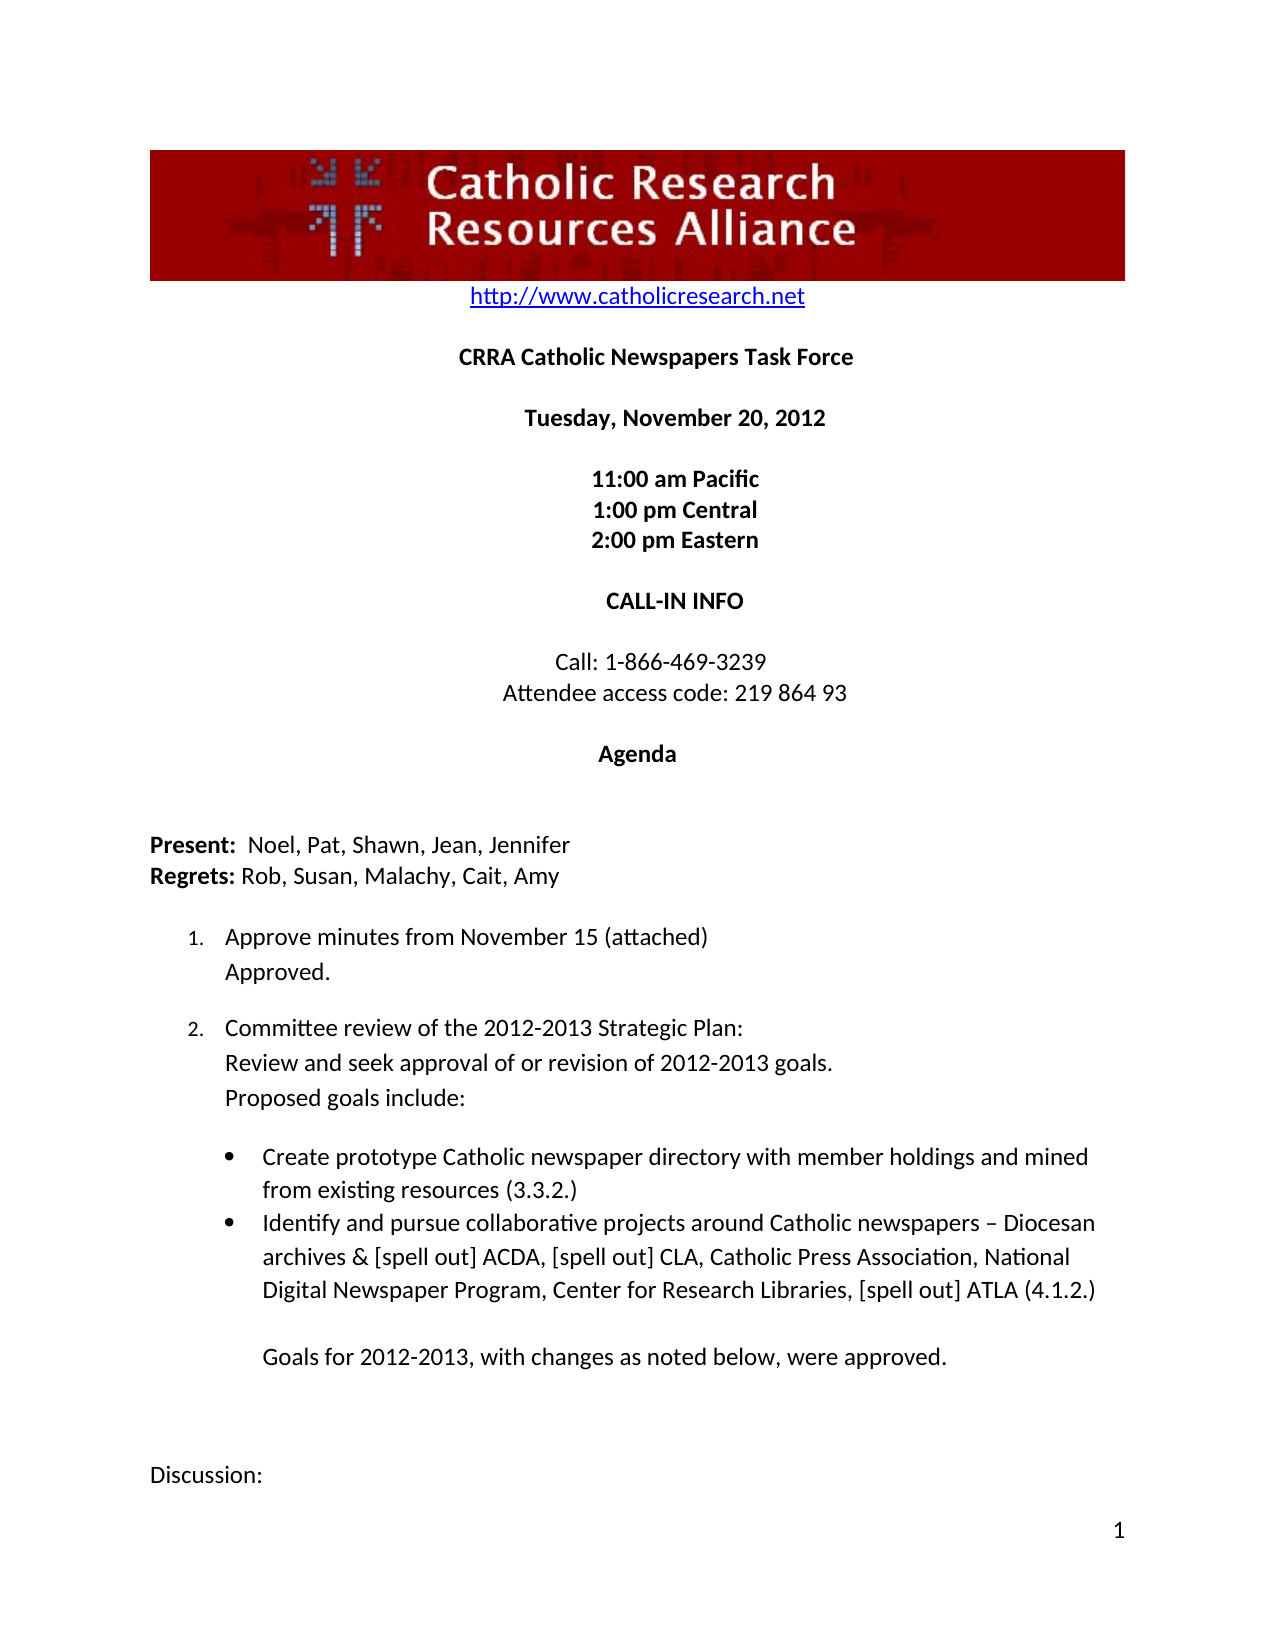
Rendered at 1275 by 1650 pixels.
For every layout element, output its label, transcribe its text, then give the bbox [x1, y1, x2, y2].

text Attendee access code: 219 864 93 [225, 677, 1125, 707]
text CALL-IN INFO [225, 585, 1125, 616]
list Identify and pursue collaborative projects around Catholic newspapers – Diocesan archives & [spell out] ACDA, [spell out] CLA, Catholic Press Association, National Digital Newspaper Program, Center for Research Libraries, [spell out] ATLA (4.1.2.) Goals for 2012-2013, with changes as noted below, were approved. [225, 1204, 1125, 1371]
text 2:00 pm Eastern [225, 524, 1125, 555]
list Approve minutes from November 15 (attached) Approved. [187, 921, 1125, 987]
text CRRA Catholic Newspapers Task Force [187, 341, 1125, 372]
text Call: 1-866-469-3239 [225, 646, 1125, 677]
text http://www.catholicresearch.net [150, 281, 1125, 311]
text Tuesday, November 20, 2012 [225, 372, 1125, 433]
text 11:00 am Pacific [225, 463, 1125, 494]
text Regrets: Rob, Susan, Malachy, Cait, Amy [150, 860, 1125, 921]
picture [150, 150, 1125, 281]
text Agenda [150, 738, 1125, 768]
text Present: Noel, Pat, Shawn, Jean, Jennifer [150, 829, 1125, 860]
list Committee review of the 2012-2013 Strategic Plan: Review and seek approval of or revision of 2012-2013 goals. Proposed goals include: [187, 1012, 1125, 1112]
text 1:00 pm Central [225, 494, 1125, 524]
list Create prototype Catholic newspaper directory with member holdings and mined from existing resources (3.3.2.) [225, 1138, 1125, 1204]
text Discussion: [150, 1398, 1125, 1490]
